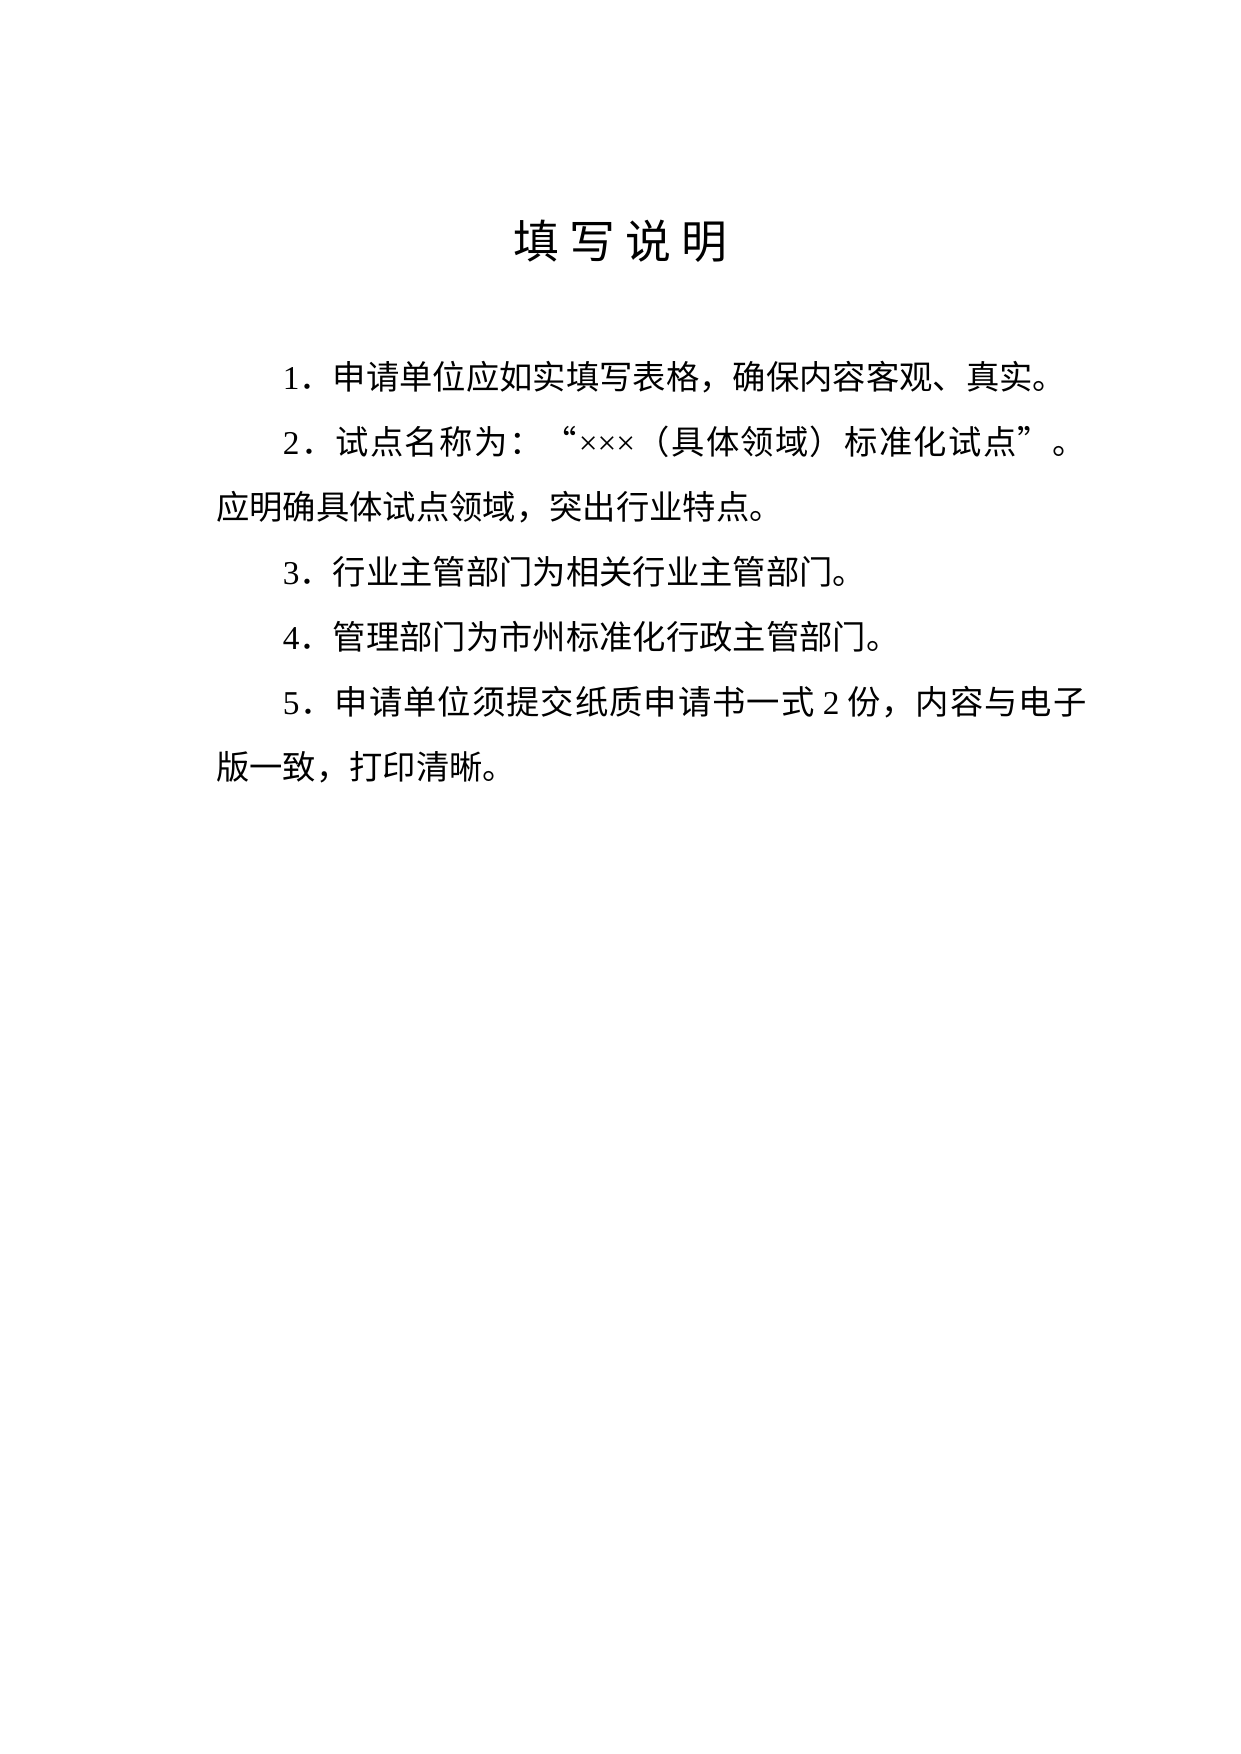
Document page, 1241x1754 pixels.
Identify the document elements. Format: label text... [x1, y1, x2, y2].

text 填 写 说 明 [153, 207, 1087, 272]
text 3．行业主管部门为相关行业主管部门。 [216, 532, 1087, 597]
text 1．申请单位应如实填写表格，确保内容客观、真实。 [216, 337, 1087, 402]
text 5．申请单位须提交纸质申请书一式2份，内容与电子版一致，打印清晰。 [216, 662, 1087, 793]
text 2．试点名称为：“×××（具体领域）标准化试点”。应明确具体试点领域，突出行业特点。 [216, 402, 1087, 532]
text 4．管理部门为市州标准化行政主管部门。 [216, 597, 1087, 662]
